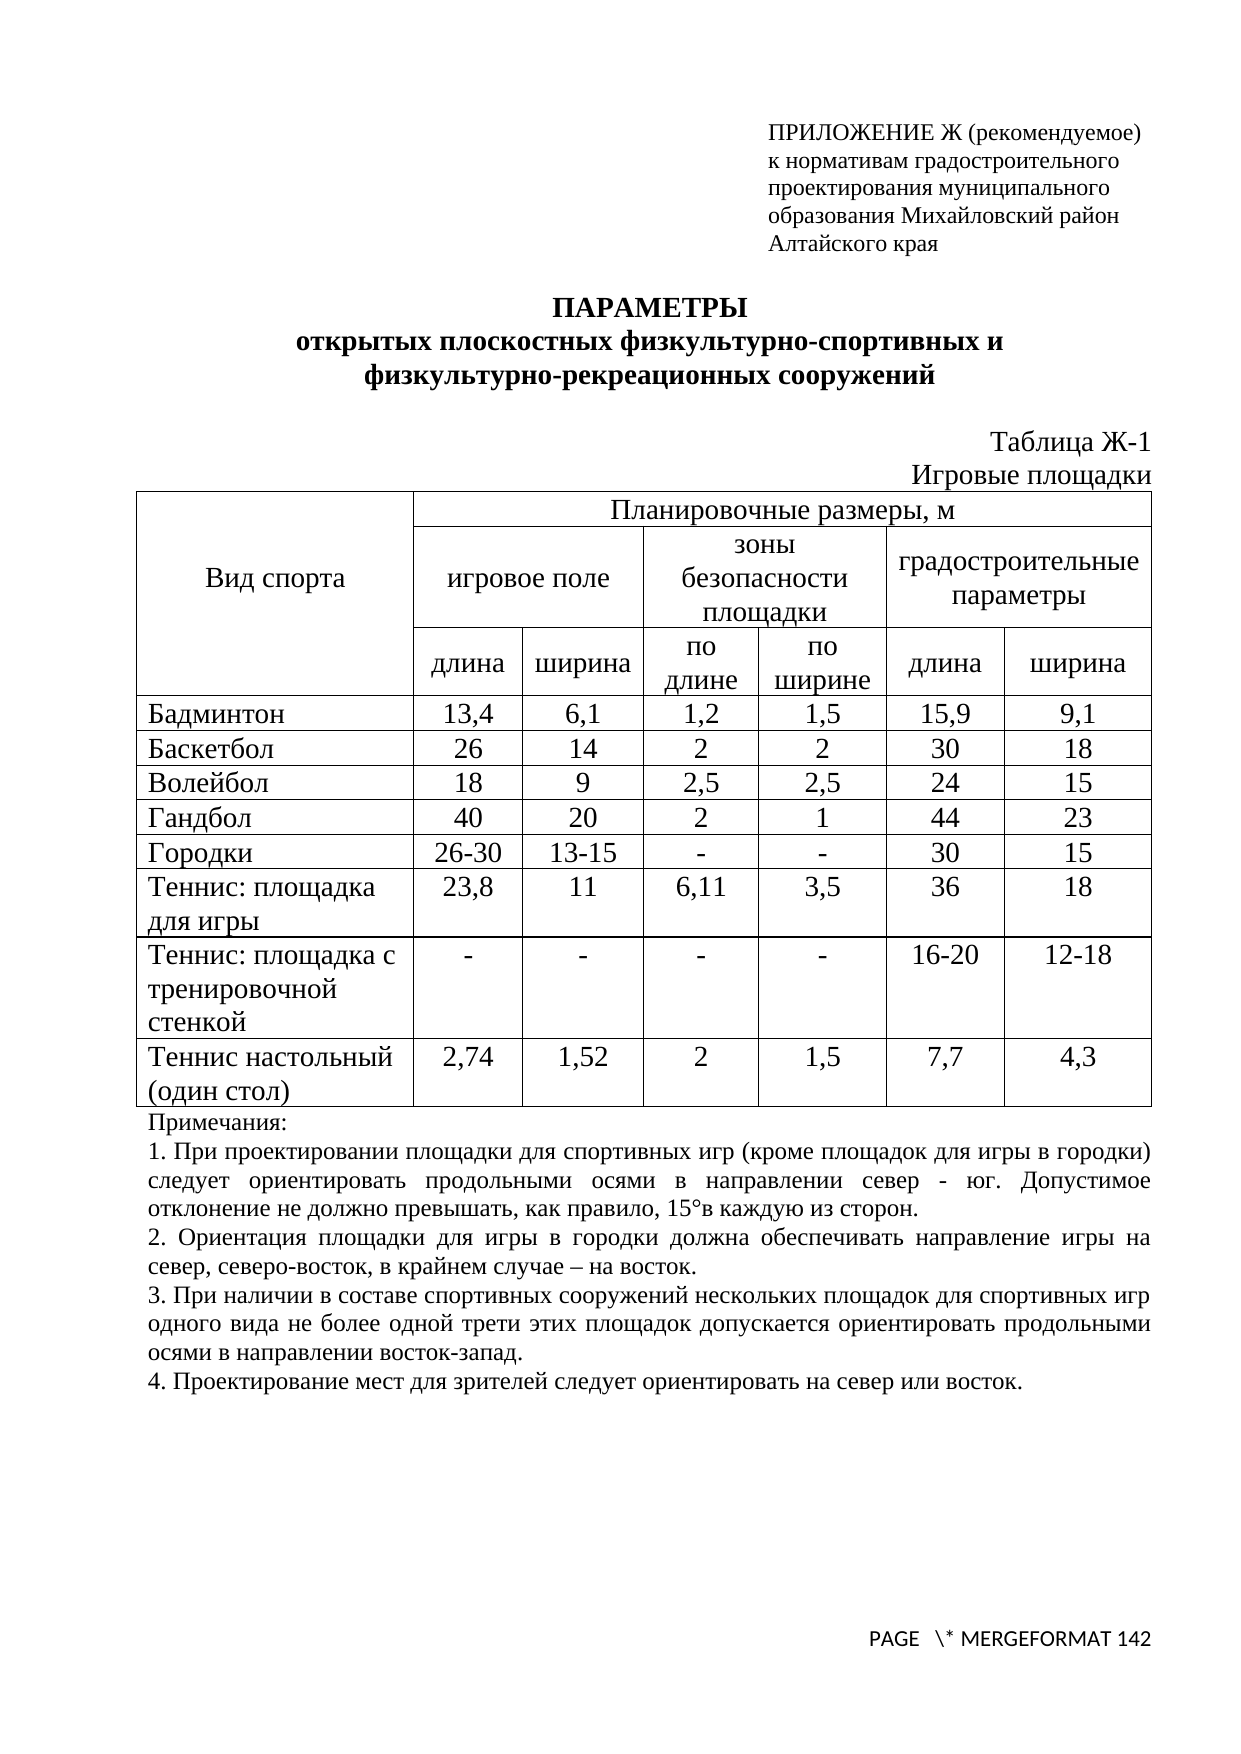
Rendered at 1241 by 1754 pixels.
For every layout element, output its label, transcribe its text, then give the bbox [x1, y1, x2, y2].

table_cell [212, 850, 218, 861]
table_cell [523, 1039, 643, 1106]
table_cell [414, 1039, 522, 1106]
text 2. Ориентация площадки для игры в городки должна обеспечивать направление игры на север, северо-восток, в крайнем случае – на восток. [148, 1222, 1152, 1280]
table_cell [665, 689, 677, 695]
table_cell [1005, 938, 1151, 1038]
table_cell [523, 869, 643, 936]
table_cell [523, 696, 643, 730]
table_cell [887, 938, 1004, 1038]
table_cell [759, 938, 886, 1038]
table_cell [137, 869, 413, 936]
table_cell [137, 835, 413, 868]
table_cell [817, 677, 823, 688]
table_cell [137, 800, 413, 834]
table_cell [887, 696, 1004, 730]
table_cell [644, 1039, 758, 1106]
text образования Михайловский район [768, 201, 1152, 228]
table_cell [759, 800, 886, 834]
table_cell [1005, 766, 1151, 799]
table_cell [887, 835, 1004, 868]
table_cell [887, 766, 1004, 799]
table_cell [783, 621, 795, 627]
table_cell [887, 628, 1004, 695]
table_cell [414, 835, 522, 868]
text Игровые площадки [148, 457, 1152, 491]
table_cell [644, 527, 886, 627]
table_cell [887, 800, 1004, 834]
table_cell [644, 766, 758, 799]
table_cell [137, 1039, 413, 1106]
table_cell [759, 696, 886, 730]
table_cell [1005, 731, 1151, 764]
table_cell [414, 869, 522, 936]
text Таблица Ж-1 [148, 424, 1152, 457]
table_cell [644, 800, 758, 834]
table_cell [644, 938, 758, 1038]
text открытых плоскостных физкультурно-спортивных и [148, 323, 1152, 357]
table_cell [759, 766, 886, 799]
text ПАРАМЕТРЫ [148, 290, 1152, 323]
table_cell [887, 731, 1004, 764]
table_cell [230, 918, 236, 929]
text проектирования муниципального [768, 173, 1152, 201]
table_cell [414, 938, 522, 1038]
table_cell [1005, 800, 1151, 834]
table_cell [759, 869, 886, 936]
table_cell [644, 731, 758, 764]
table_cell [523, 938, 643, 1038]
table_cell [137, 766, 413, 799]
text Алтайского края [768, 228, 1152, 256]
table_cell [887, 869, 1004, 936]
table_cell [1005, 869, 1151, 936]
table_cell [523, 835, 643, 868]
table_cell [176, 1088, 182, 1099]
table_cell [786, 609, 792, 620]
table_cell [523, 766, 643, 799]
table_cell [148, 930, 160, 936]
text 1. При проектировании площадки для спортивных игр (кроме площадок для игры в городки) следует ориентировать продольными осями в направлении север - юг. Допустимое отклонение не должно превышать, как правило, 15°в каждую из сторон. [148, 1136, 1152, 1222]
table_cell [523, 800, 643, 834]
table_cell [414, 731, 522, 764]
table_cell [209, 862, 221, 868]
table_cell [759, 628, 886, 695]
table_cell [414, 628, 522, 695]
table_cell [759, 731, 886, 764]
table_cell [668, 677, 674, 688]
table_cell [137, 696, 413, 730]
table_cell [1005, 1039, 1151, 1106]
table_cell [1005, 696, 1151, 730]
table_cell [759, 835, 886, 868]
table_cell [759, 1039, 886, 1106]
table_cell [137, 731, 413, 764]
text ПРИЛОЖЕНИЕ Ж (рекомендуемое) [768, 118, 1152, 146]
text к нормативам градостроительного [768, 146, 1152, 173]
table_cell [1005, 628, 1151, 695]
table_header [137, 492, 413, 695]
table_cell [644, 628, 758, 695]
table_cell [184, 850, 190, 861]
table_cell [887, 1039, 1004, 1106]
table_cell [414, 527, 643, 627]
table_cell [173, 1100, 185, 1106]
text 4. Проектирование мест для зрителей следует ориентировать на север или восток. [148, 1366, 1152, 1395]
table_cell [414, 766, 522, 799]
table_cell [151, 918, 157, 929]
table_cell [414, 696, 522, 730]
text физкультурно-рекреационных сооружений [148, 357, 1152, 390]
text Примечания: [148, 1107, 1152, 1136]
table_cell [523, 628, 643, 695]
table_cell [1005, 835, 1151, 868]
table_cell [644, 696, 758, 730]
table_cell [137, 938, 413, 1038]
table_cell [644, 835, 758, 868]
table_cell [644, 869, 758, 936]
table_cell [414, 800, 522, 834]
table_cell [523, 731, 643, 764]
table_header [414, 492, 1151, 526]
text 3. При наличии в составе спортивных сооружений нескольких площадок для спортивных игр одного вида не более одной трети этих площадок допускается ориентировать продольными осями в направлении восток-запад. [148, 1280, 1152, 1366]
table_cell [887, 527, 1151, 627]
